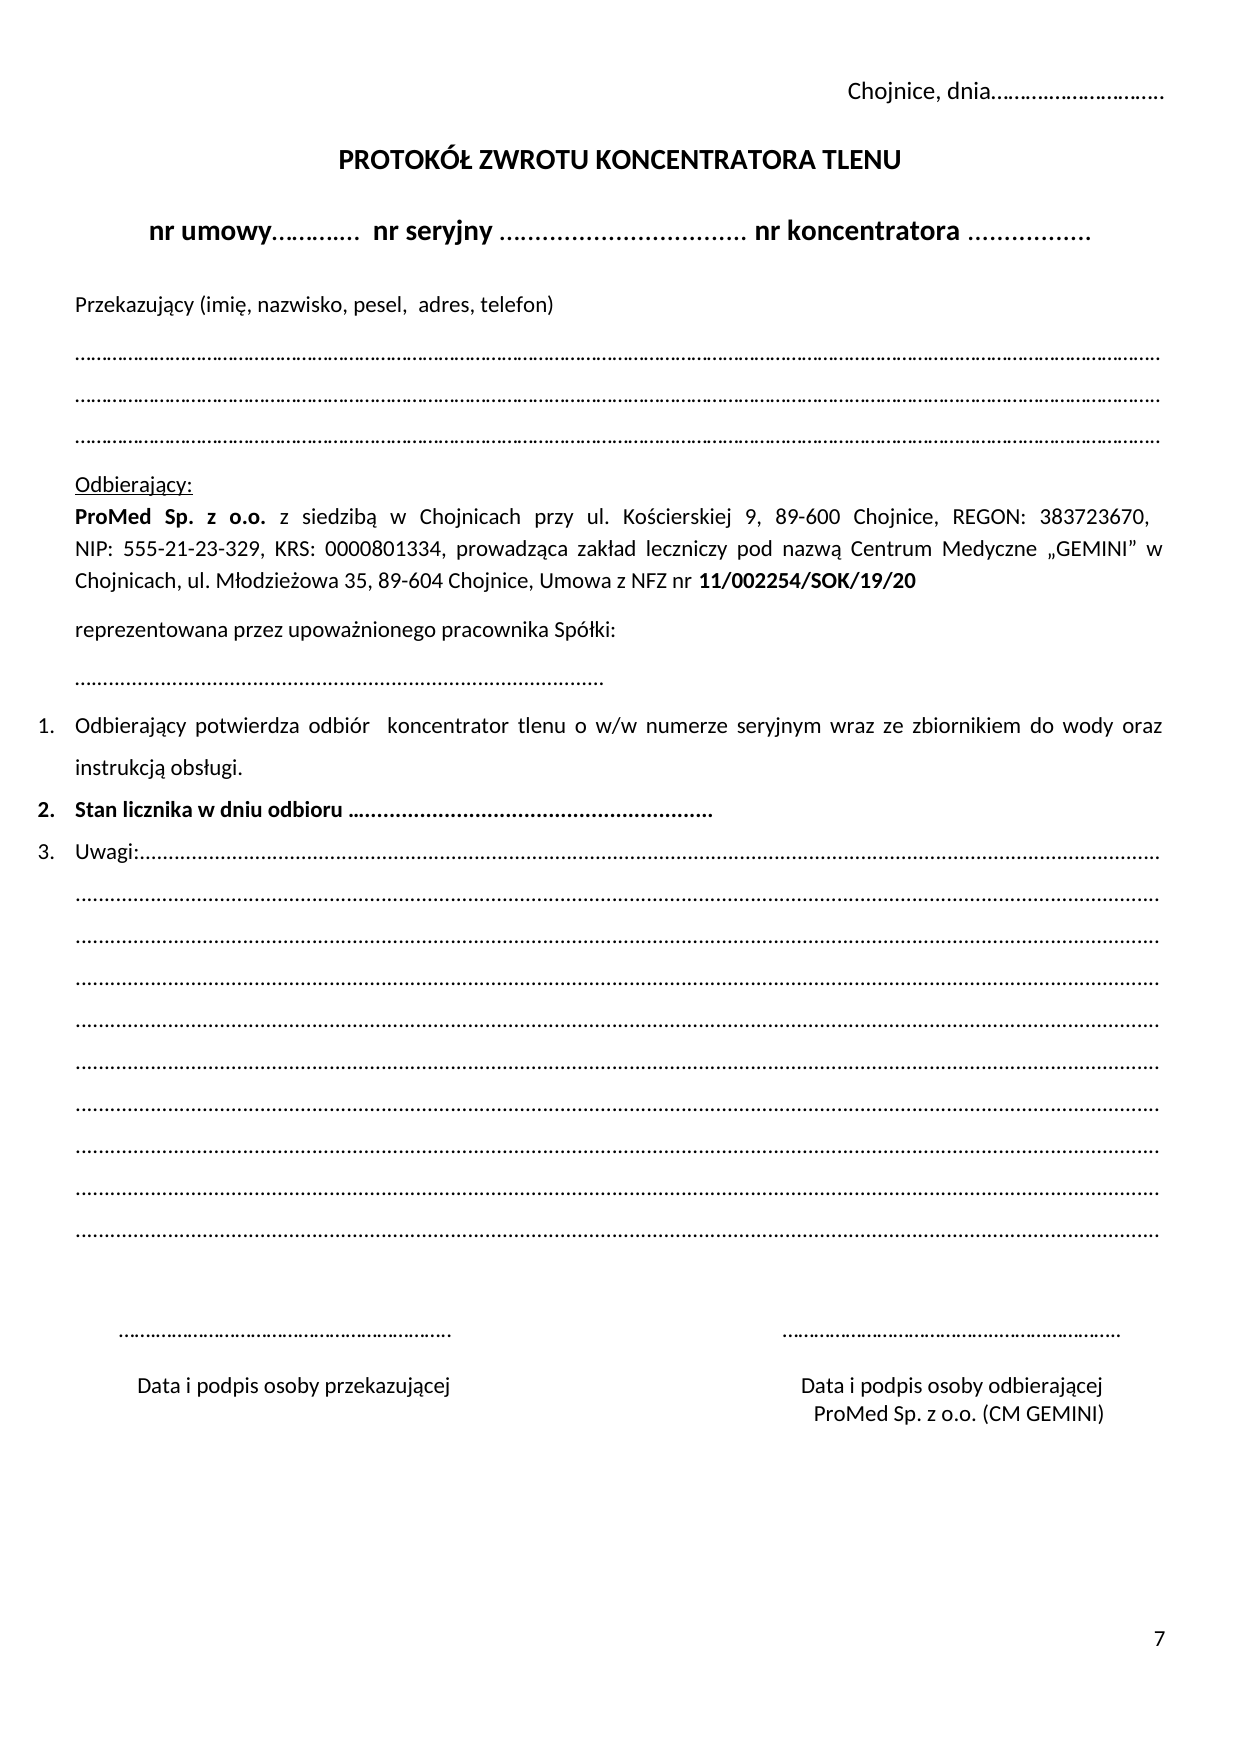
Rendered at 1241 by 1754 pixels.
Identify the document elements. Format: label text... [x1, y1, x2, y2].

text reprezentowana przez upoważnionego pracownika Spółki: [75, 615, 1165, 643]
list Stan licznika w dniu odbioru …......................................................... [37, 795, 1165, 823]
text …......................................................................................... [75, 663, 1165, 691]
text …………………………………………………………………………………………………………………………………………………………………………………….. …………………………………………………………………………………………………………………………………………………………………………………….. …………………………………………………………………………………………………………………………………………………………………………………….. [75, 338, 1165, 450]
text ProMed Sp. z o.o. (CM GEMINI) [75, 1399, 1165, 1456]
text Chojnice, dnia……….……………….. [75, 75, 1165, 106]
list Odbierający potwierdza odbiór koncentrator tlenu o w/w numerze seryjnym wraz ze zbiornikiem do wody oraz instrukcją obsługi. [37, 711, 1165, 781]
text Przekazujący (imię, nazwisko, pesel, adres, telefon) [75, 290, 1165, 318]
text Data i podpis osoby przekazującej Data i podpis osoby odbierającej [75, 1372, 1165, 1399]
text nr umowy……….… nr seryjny …............................... nr koncentratora ................. [75, 212, 1165, 248]
text …….……………………………………………….. …………………………………..………………….. [75, 1316, 1165, 1343]
text PROTOKÓŁ ZWROTU KONCENTRATORA TLENU [75, 141, 1165, 177]
list Uwagi:................................................................................................................................................................................................................................................................................................................................................................................................................................................................................................................................................................................................................................................................................................................................................................................................................................................................................................................................................................................................................................................................................................................................................................................................................................................................................................................................................................................................................................................................................................................................................................................................................................................................................................................................................. ............................................................................................................................................................................................ [37, 837, 1165, 1243]
text Odbierający: ProMed Sp. z o.o. z siedzibą w Chojnicach przy ul. Kościerskiej 9, 89-600 Chojnice, REGON: 383723670, NIP: 555-21-23-329, KRS: 0000801334, prowadząca zakład leczniczy pod nazwą Centrum Medyczne „GEMINI” w Chojnicach, ul. Młodzieżowa 35, 89-604 Chojnice, Umowa z NFZ nr 11/002254/SOK/19/20 [75, 470, 1165, 594]
